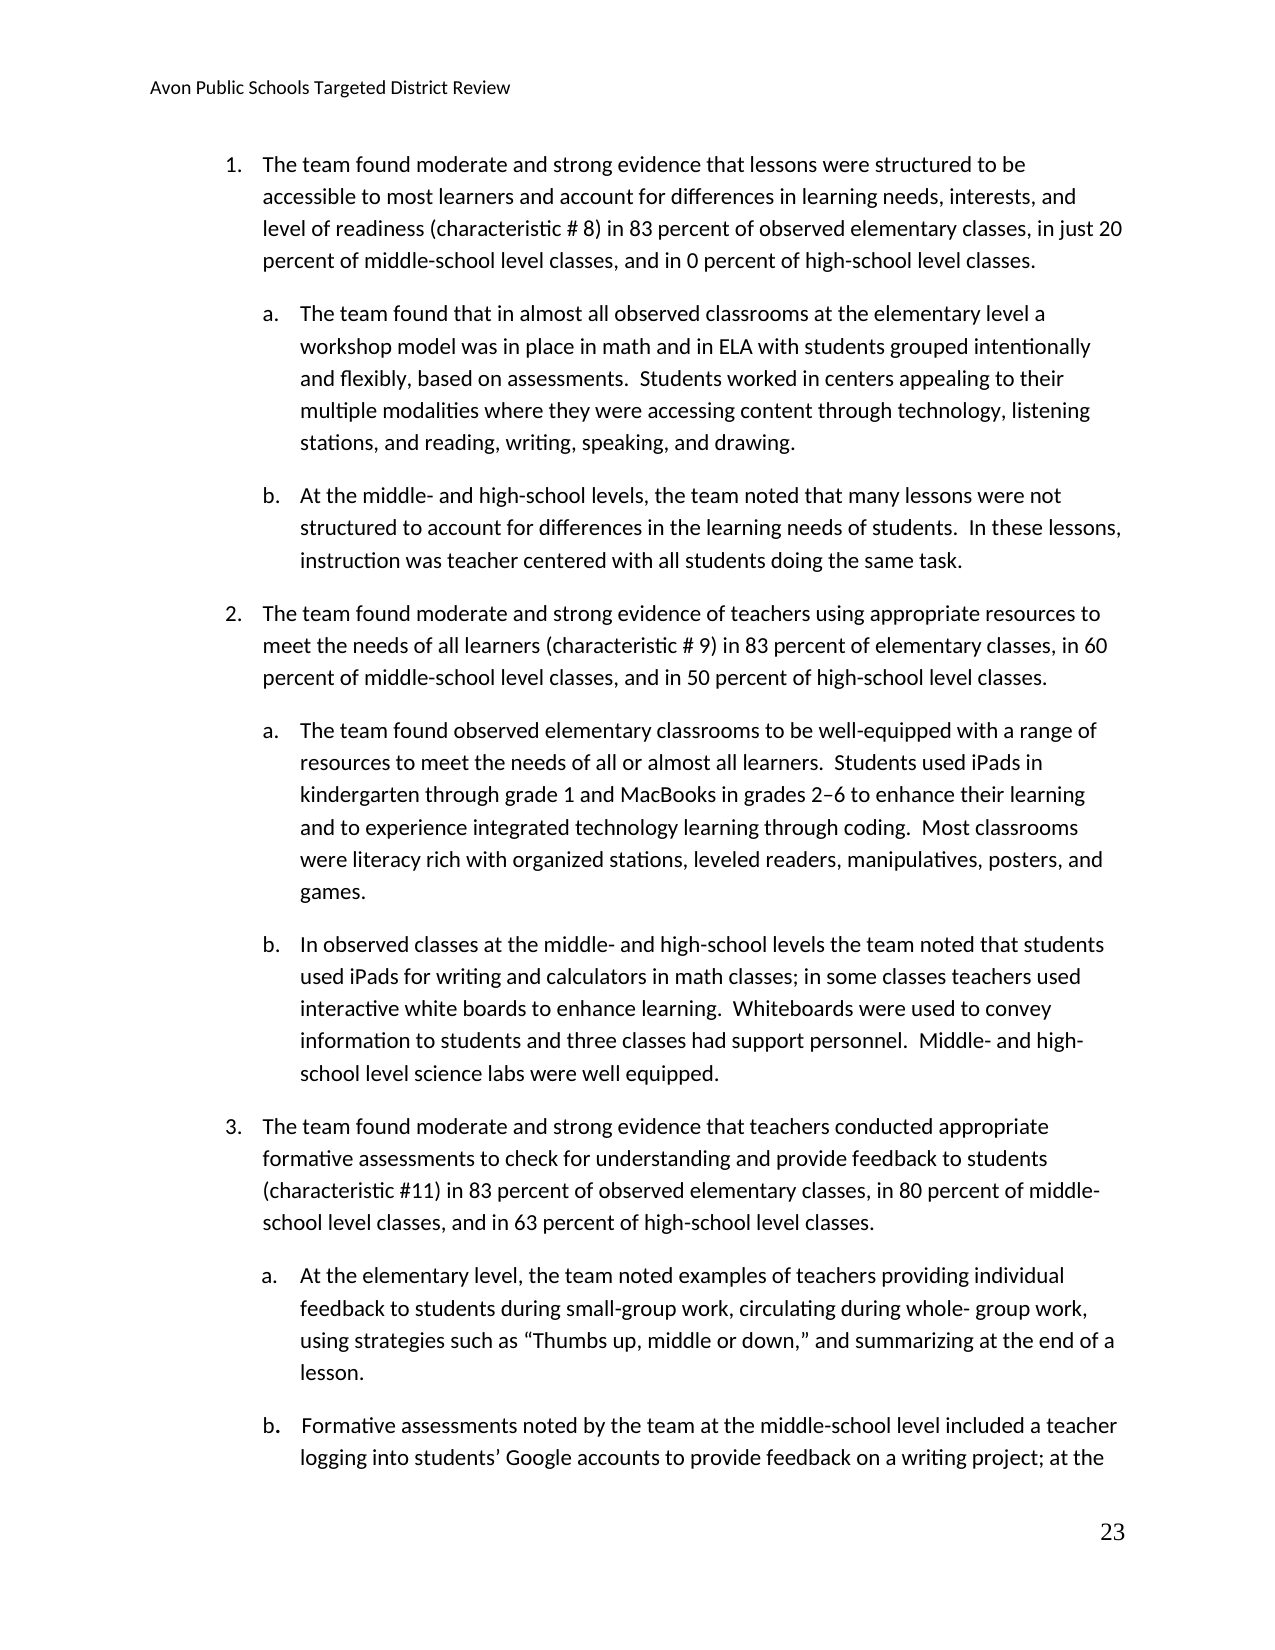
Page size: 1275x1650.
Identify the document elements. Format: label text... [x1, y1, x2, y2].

list The team found that in almost all observed classrooms at the elementary level a workshop model was in place in math and in ELA with students grouped intentionally and flexibly, based on assessments. Students worked in centers appealing to their multiple modalities where they were accessing content through technology, listening stations, and reading, writing, speaking, and drawing. [262, 299, 1125, 456]
list The team found moderate and strong evidence that teachers conducted appropriate formative assessments to check for understanding and provide feedback to students (characteristic #11) in 83 percent of observed elementary classes, in 80 percent of middle-school level classes, and in 63 percent of high-school level classes. [225, 1112, 1125, 1236]
text b. At the middle- and high-school levels, the team noted that many lessons were not structured to account for differences in the learning needs of students. In these lessons, instruction was teacher centered with all students doing the same task. [262, 481, 1125, 574]
list The team found observed elementary classrooms to be well-equipped with a range of resources to meet the needs of all or almost all learners. Students used iPads in kindergarten through grade 1 and MacBooks in grades 2–6 to enhance their learning and to experience integrated technology learning through coding. Most classrooms were literacy rich with organized stations, leveled readers, manipulatives, posters, and games. [262, 716, 1125, 905]
list In observed classes at the middle- and high-school levels the team noted that students used iPads for writing and calculators in math classes; in some classes teachers used interactive white boards to enhance learning. Whiteboards were used to convey information to students and three classes had support personnel. Middle- and high-school level science labs were well equipped. [262, 930, 1125, 1087]
list The team found moderate and strong evidence that lessons were structured to be accessible to most learners and account for differences in learning needs, interests, and level of readiness (characteristic # 8) in 83 percent of observed elementary classes, in just 20 percent of middle-school level classes, and in 0 percent of high-school level classes. [225, 150, 1125, 274]
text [225, 1411, 1125, 1471]
text a. At the elementary level, the team noted examples of teachers providing individual feedback to students during small-group work, circulating during whole- group work, using strategies such as “Thumbs up, middle or down,” and summarizing at the end of a lesson. [225, 1261, 1125, 1386]
list The team found moderate and strong evidence of teachers using appropriate resources to meet the needs of all learners (characteristic # 9) in 83 percent of elementary classes, in 60 percent of middle-school level classes, and in 50 percent of high-school level classes. [225, 599, 1125, 691]
